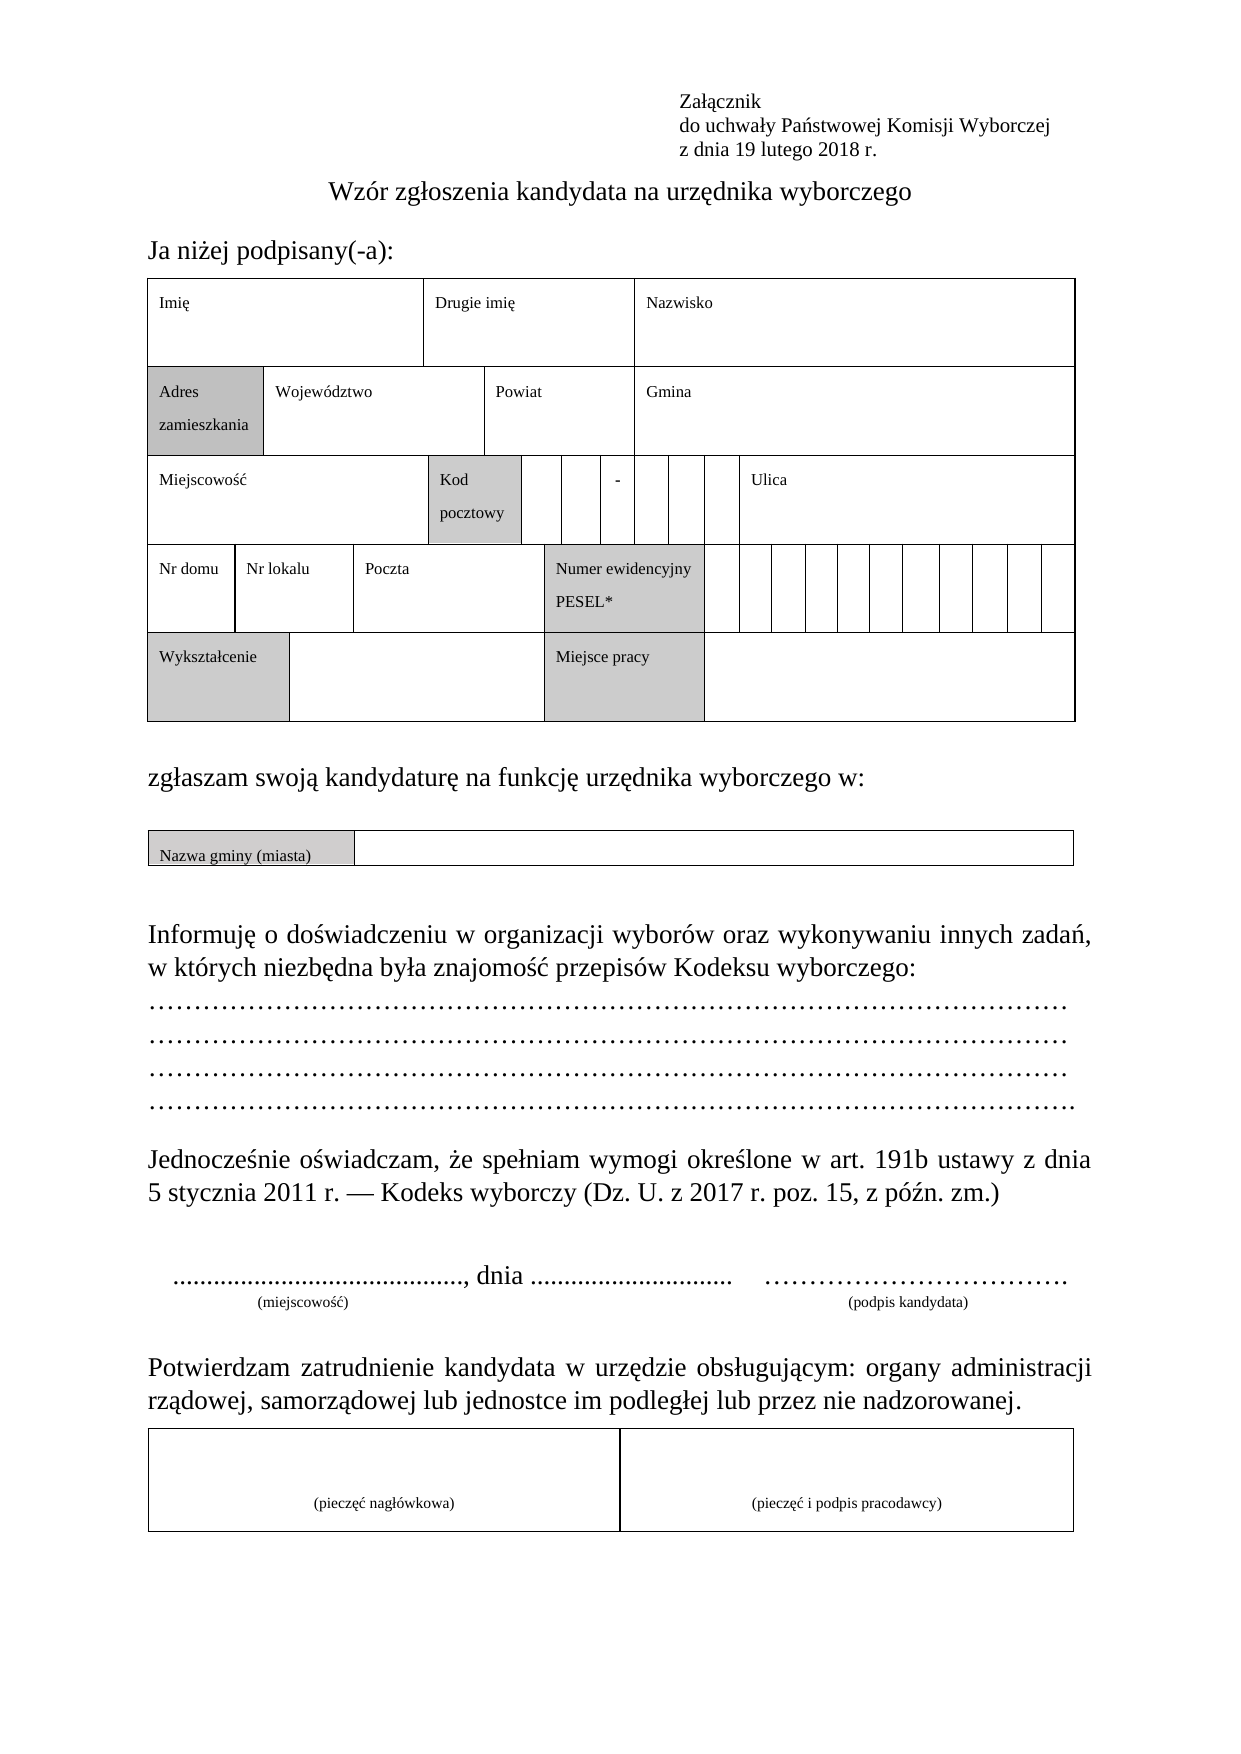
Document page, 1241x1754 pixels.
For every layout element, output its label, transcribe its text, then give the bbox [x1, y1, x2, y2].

table_header Imię [148, 279, 423, 366]
table_cell [838, 545, 869, 632]
table_cell Poczta [354, 545, 544, 632]
table_cell Nr domu [148, 545, 234, 632]
table_cell [940, 545, 972, 632]
table_cell [973, 545, 1007, 632]
table_header Nazwa gminy (miasta) [149, 831, 354, 864]
table_cell Powiat [485, 367, 634, 455]
table_cell Gmina [635, 367, 1074, 455]
table_cell Adres zamieszkania (ujęcia w stałym rejestrze wyborców) [148, 367, 263, 455]
table_header Drugie imię [424, 279, 634, 366]
table_cell [1042, 545, 1074, 632]
table_cell [635, 456, 668, 543]
table_cell [290, 633, 544, 721]
table_cell Ulica [740, 456, 1074, 543]
table_cell [705, 456, 739, 543]
text Informuję o doświadczeniu w organizacji wyborów oraz wykonywaniu innych zadań, w których niezbędna była znajomość przepisów Kodeksu wyborczego: [148, 916, 1093, 982]
text Wzór zgłoszenia kandydata na urzędnika wyborczego [148, 173, 1093, 207]
table_cell - [601, 456, 634, 543]
table_header (pieczęć i podpis pracodawcy) [621, 1429, 1073, 1531]
text …………………………………………………………………………………………………………………………………………………………………………………………………………………………………………………………………………………………………………………………………………………………………………. [148, 982, 1093, 1116]
table_cell [669, 456, 704, 543]
table_cell Numer ewidencyjny PESEL* [545, 545, 704, 632]
text Załącznik do uchwały Państwowej Komisji Wyborczej z dnia 19 lutego 2018 r. [679, 89, 1093, 161]
text Ja niżej podpisany(-a): [148, 232, 1093, 265]
text Jednocześnie oświadczam, że spełniam wymogi określone w art. 191b ustawy z dnia 5 stycznia 2011 r. — Kodeks wyborczy (Dz. U. z 2017 r. poz. 15, z późn. zm.) [148, 1141, 1093, 1207]
text ..........................................., dnia .............................. ……………………………. [148, 1257, 1093, 1291]
table_cell Miejsce pracy [545, 633, 704, 721]
table_cell [562, 456, 600, 543]
table_cell [740, 545, 771, 632]
table_cell Wykształcenie [148, 633, 289, 721]
table_cell [772, 545, 805, 632]
table_cell [1008, 545, 1041, 632]
table_header (pieczęć nagłówkowa) [149, 1429, 619, 1531]
table_header [355, 831, 1073, 864]
table_cell [903, 545, 939, 632]
text (miejscowość) (podpis kandydata) [148, 1291, 1078, 1324]
table_header Nazwisko [635, 279, 1074, 366]
table_cell Miejscowość [148, 456, 428, 543]
table_cell [705, 545, 739, 632]
text Potwierdzam zatrudnienie kandydata w urzędzie obsługującym: organy administracji rządowej, samorządowej lub jednostce im podległej lub przez nie nadzorowanej. [148, 1349, 1093, 1416]
table_cell [522, 456, 561, 543]
table_cell [806, 545, 837, 632]
table_cell Kod pocztowy [429, 456, 521, 543]
table_cell Nr lokalu [236, 545, 353, 632]
table_cell [870, 545, 902, 632]
table_cell [705, 633, 1074, 721]
table_cell Województwo [264, 367, 484, 455]
text zgłaszam swoją kandydaturę na funkcję urzędnika wyborczego w: [148, 759, 1093, 793]
